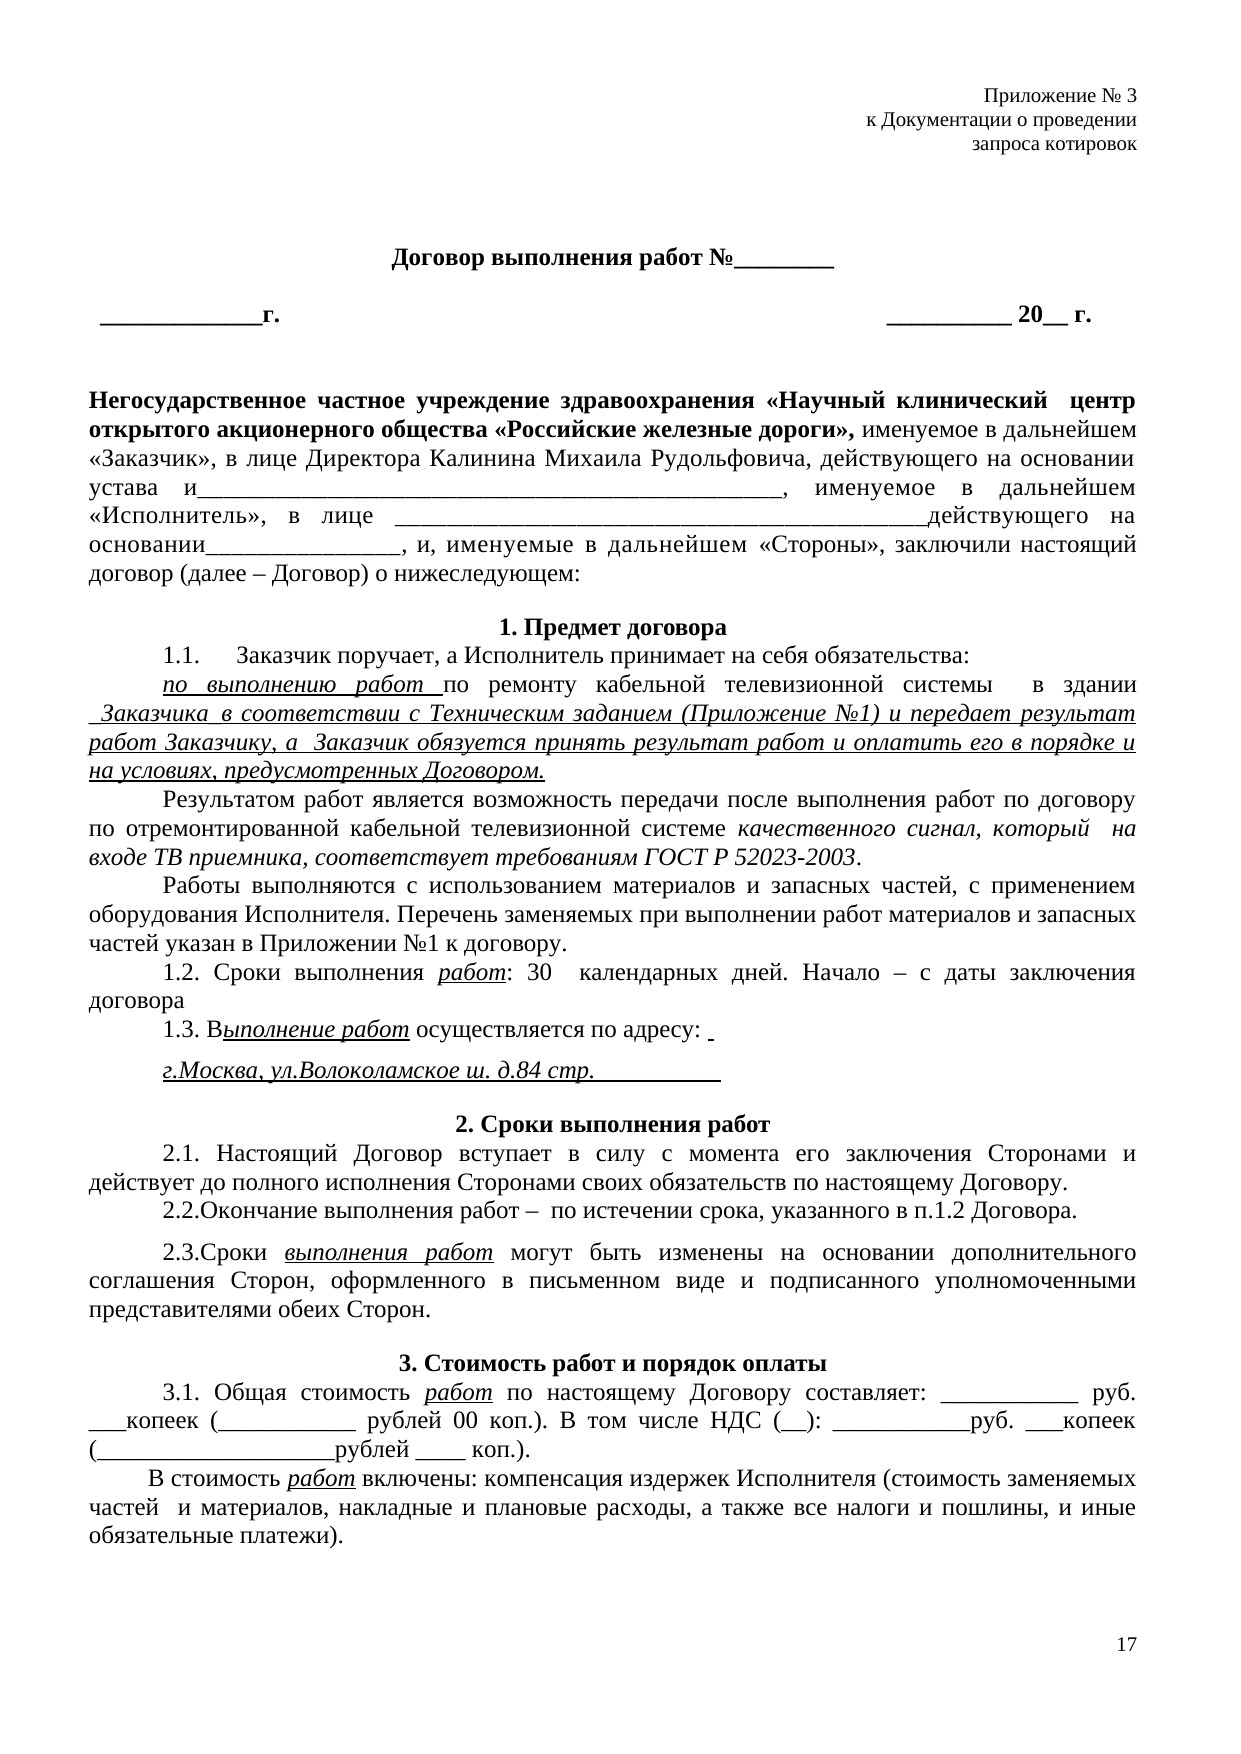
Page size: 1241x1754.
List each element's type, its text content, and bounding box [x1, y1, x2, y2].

text 2. Сроки выполнения работ [89, 1109, 1137, 1138]
text г.Москва, ул.Волоколамское ш. д.84 стр.__________ [89, 1055, 1137, 1084]
text Результатом работ является возможность передачи после выполнения работ по договору по отремонтированной кабельной телевизионной системе качественного сигнал, который на входе ТВ приемника, соответствует требованиям ГОСТ Р 52023-2003. [89, 784, 1137, 870]
text Работы выполняются с использованием материалов и запасных частей, с применением оборудования Исполнителя. Перечень заменяемых при выполнении работ материалов и запасных частей указан в Приложении №1 к договору. [89, 870, 1137, 957]
text Договор выполнения работ №________ [89, 242, 1137, 270]
table_header _____________г. [89, 299, 613, 328]
text 2.2.Окончание выполнения работ – по истечении срока, указанного в п.1.2 Договора. [89, 1195, 1137, 1224]
text 1.2. Сроки выполнения работ: 30 календарных дней. Начало – с даты заключения договора [89, 957, 1137, 1014]
text по выполнению работ по ремонту кабельной телевизионной системы в здании _Заказчика_в соответствии с Техническим заданием (Приложение №1) и передает результат работ Заказчику, а Заказчик обязуется принять результат работ и оплатить его в порядке и на условиях, предусмотренных Договором. [89, 669, 1137, 784]
text 2.1. Настоящий Договор вступает в силу с момента его заключения Сторонами и действует до полного исполнения Сторонами своих обязательств по настоящему Договору. [89, 1138, 1137, 1195]
text 1.3. Выполнение работ осуществляется по адресу: [89, 1014, 1137, 1043]
text 1. Предмет договора [89, 612, 1137, 640]
text Приложение № 3 [133, 83, 1137, 107]
text В стоимость работ включены: компенсация издержек Исполнителя (стоимость заменяемых частей и материалов, накладные и плановые расходы, а также все налоги и пошлины, и иные обязательные платежи). [89, 1463, 1137, 1549]
text Негосударственное частное учреждение здравоохранения «Научный клинический центр открытого акционерного общества «Российские железные дороги», именуемое в дальнейшем «Заказчик», в лице Директора Калинина Михаила Рудольфовича, действующего на основании устава и_____________________________________________, именуемое в дальнейшем «Исполнитель», в лице _________________________________________действующего на основании_______________, и, именуемые в дальнейшем «Стороны», заключили настоящий договор (далее – Договор) о нижеследующем: [89, 385, 1137, 587]
table_header __________ 20__ г. [613, 299, 1137, 328]
text запроса котировок [89, 131, 1137, 155]
text к Документации о проведении [89, 107, 1137, 131]
text 3.1. Общая стоимость работ по настоящему Договору составляет: ___________ руб. ___копеек (___________ рублей 00 коп.). В том числе НДС (__): ___________руб. ___копеек (___________________рублей ____ коп.). [89, 1377, 1137, 1463]
list Заказчик поручает, а Исполнитель принимает на себя обязательства: [89, 640, 1131, 669]
text 3. Стоимость работ и порядок оплаты [89, 1348, 1137, 1377]
text 2.3.Сроки выполнения работ могут быть изменены на основании дополнительного соглашения Сторон, оформленного в письменном виде и подписанного уполномоченными представителями обеих Сторон. [89, 1237, 1137, 1323]
